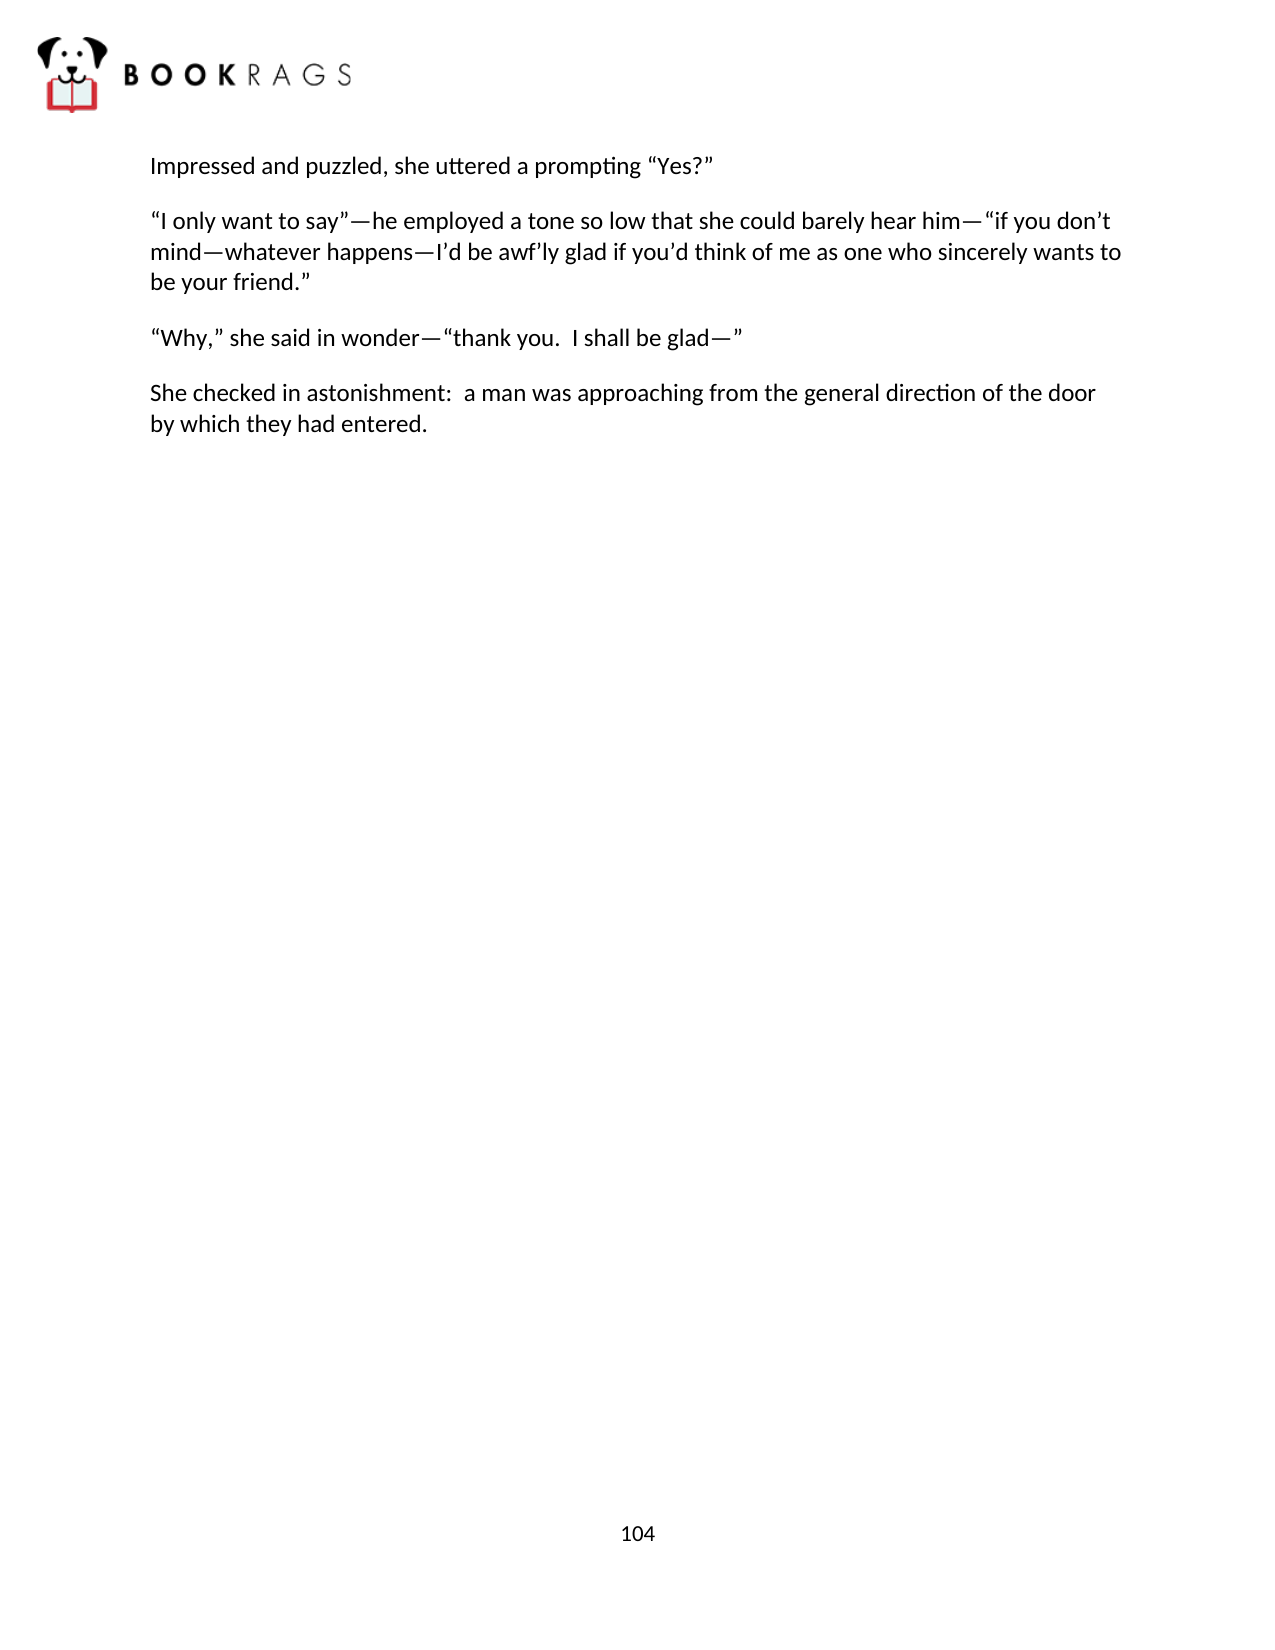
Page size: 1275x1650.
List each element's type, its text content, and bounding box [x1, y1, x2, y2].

text She checked in astonishment: a man was approaching from the general direction of the door by which they had entered. [150, 378, 1125, 439]
text Impressed and puzzled, she uttered a prompting “Yes?” [150, 150, 1125, 181]
text “I only want to say”—­he employed a tone so low that she could barely hear him—­“if you don’t mind—­whatever happens—­I’d be awf’ly glad if you’d think of me as one who sincerely wants to be your friend.” [150, 206, 1125, 297]
picture [37, 37, 351, 113]
text “Why,” she said in wonder—­“thank you. I shall be glad—­” [150, 322, 1125, 353]
